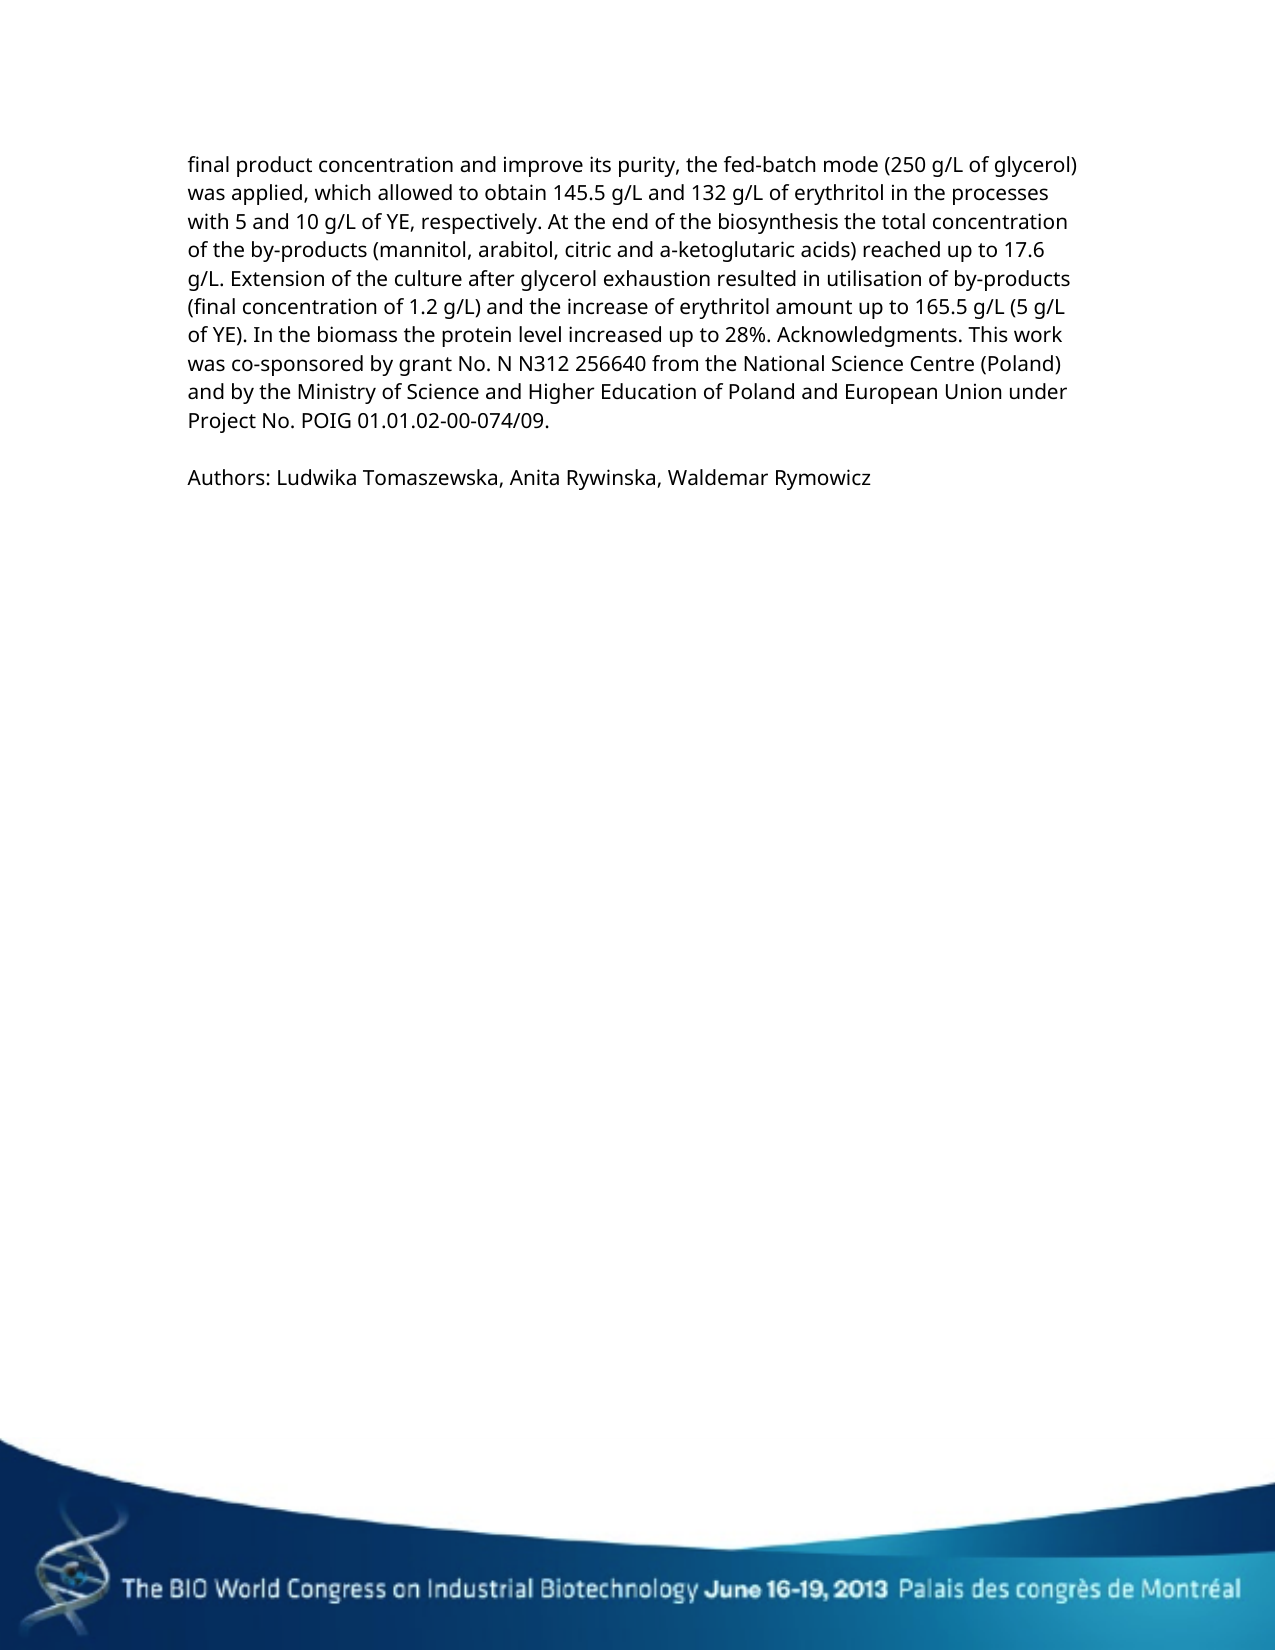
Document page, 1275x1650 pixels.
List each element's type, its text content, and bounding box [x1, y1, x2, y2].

picture [0, 1437, 1275, 1650]
text Authors: Ludwika Tomaszewska, Anita Rywinska, Waldemar Rymowicz [187, 463, 1087, 491]
